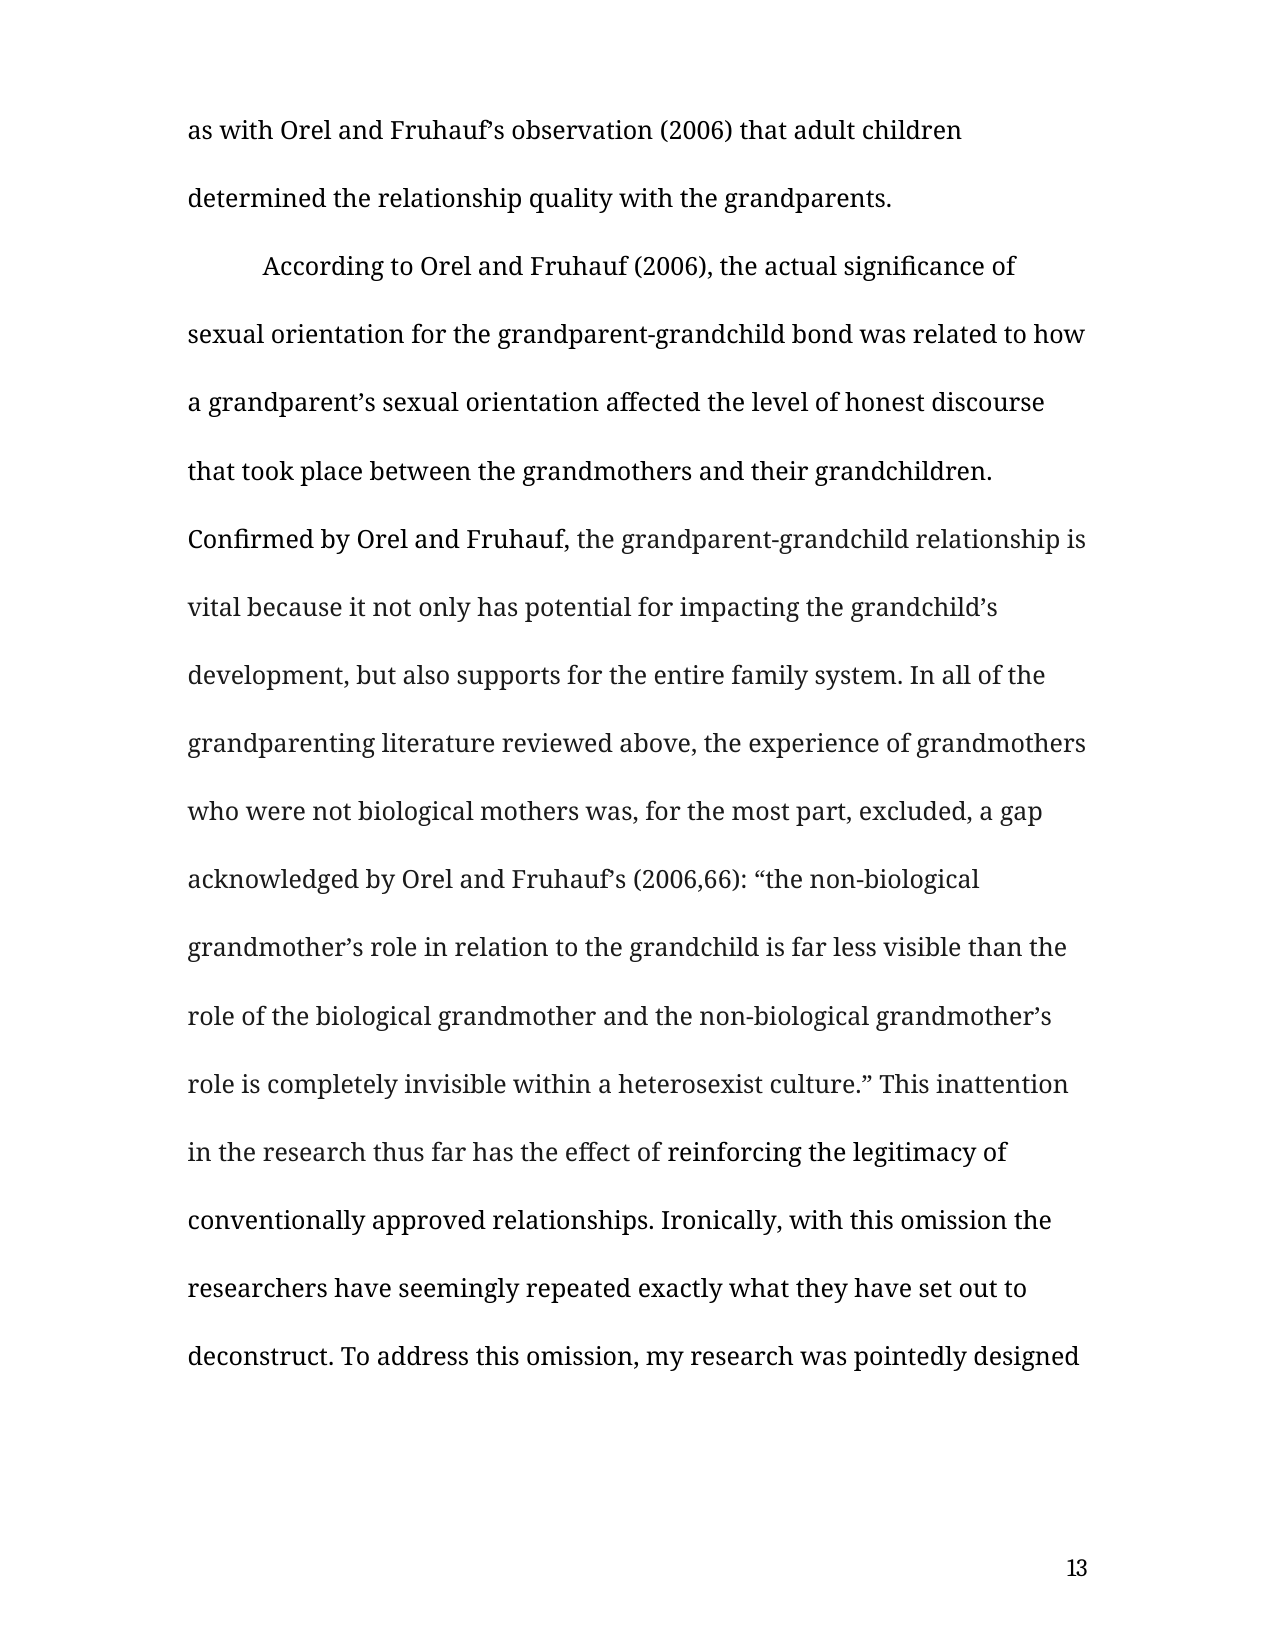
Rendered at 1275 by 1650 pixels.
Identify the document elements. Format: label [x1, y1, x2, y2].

text [187, 112, 1087, 215]
text [187, 249, 1087, 1373]
